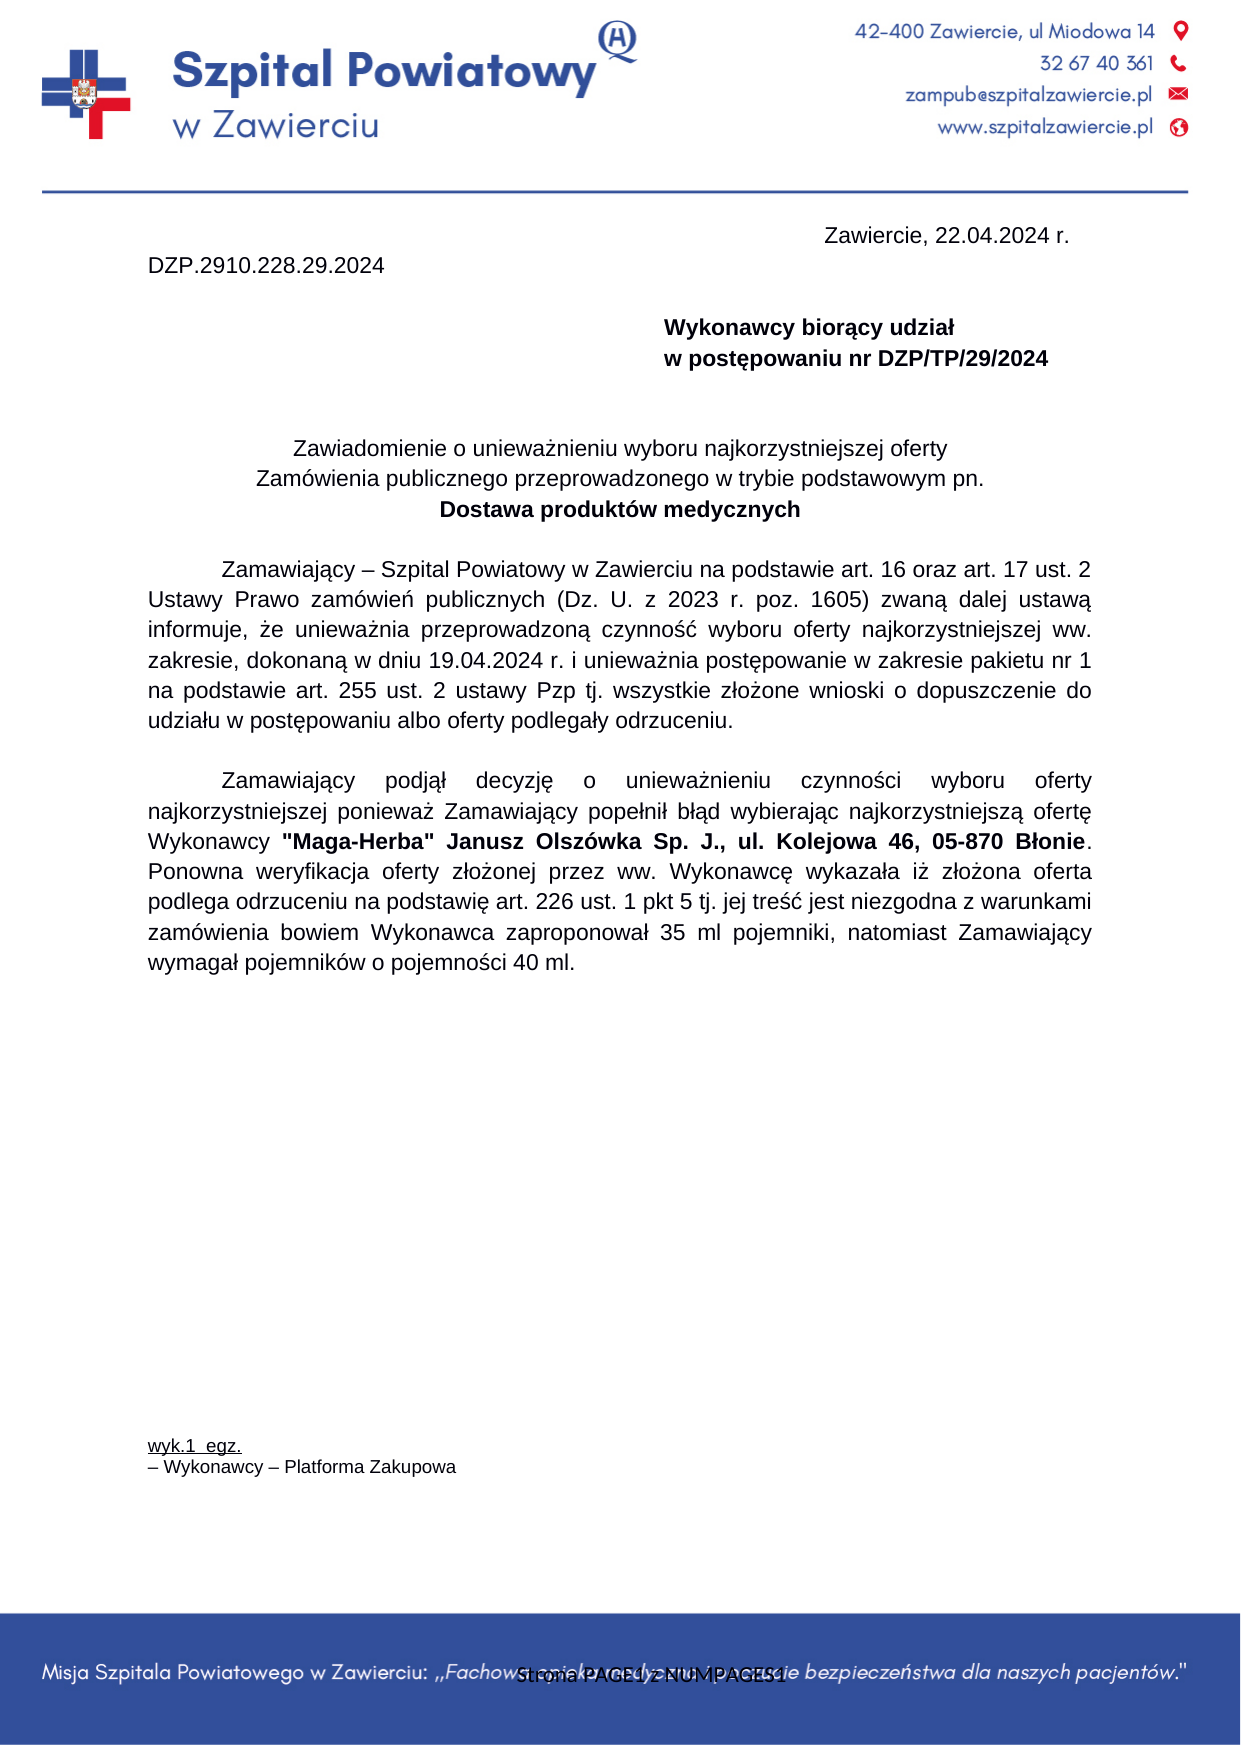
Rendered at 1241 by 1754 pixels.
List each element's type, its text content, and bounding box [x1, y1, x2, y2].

text Wykonawcy biorący udział [590, 314, 1093, 341]
text Zamówienia publicznego przeprowadzonego w trybie podstawowym pn. [148, 465, 1093, 492]
text wyk.1 egz. [148, 1435, 1093, 1456]
text DZP.2910.228.29.2024 [148, 252, 1093, 278]
text Zawiercie, 22.04.2024 r. [811, 222, 1093, 248]
text Dostawa produktów medycznych [148, 496, 1093, 522]
text Zamawiający podjął decyzję o unieważnieniu czynności wyboru oferty najkorzystniejszej ponieważ Zamawiający popełnił błąd wybierając najkorzystniejszą ofertę Wykonawcy "Maga-Herba" Janusz Olszówka Sp. J., ul. Kolejowa 46, 05-870 Błonie. Ponowna weryfikacja oferty złożonej przez ww. Wykonawcę wykazała iż złożona oferta podlega odrzuceniu na podstawię art. 226 ust. 1 pkt 5 tj. jej treść jest niezgodna z warunkami zamówienia bowiem Wykonawca zaproponował 35 ml pojemniki, natomiast Zamawiający wymagał pojemników o pojemności 40 ml. [148, 767, 1093, 975]
text Zawiadomienie o unieważnieniu wyboru najkorzystniejszej oferty [148, 435, 1093, 462]
text Zamawiający – Szpital Powiatowy w Zawierciu na podstawie art. 16 oraz art. 17 ust. 2 Ustawy Prawo zamówień publicznych (Dz. U. z 2023 r. poz. 1605) zwaną dalej ustawą informuje, że unieważnia przeprowadzoną czynność wyboru oferty najkorzystniejszej ww. zakresie, dokonaną w dniu 19.04.2024 r. i unieważnia postępowanie w zakresie pakietu nr 1 na podstawie art. 255 ust. 2 ustawy Pzp tj. wszystkie złożone wnioski o dopuszczenie do udziału w postępowaniu albo oferty podlegały odrzuceniu. [148, 556, 1093, 733]
text w postępowaniu nr DZP/TP/29/2024 [664, 344, 1093, 371]
text – Wykonawcy – Platforma Zakupowa [148, 1456, 1093, 1478]
picture [0, 0, 1241, 1745]
